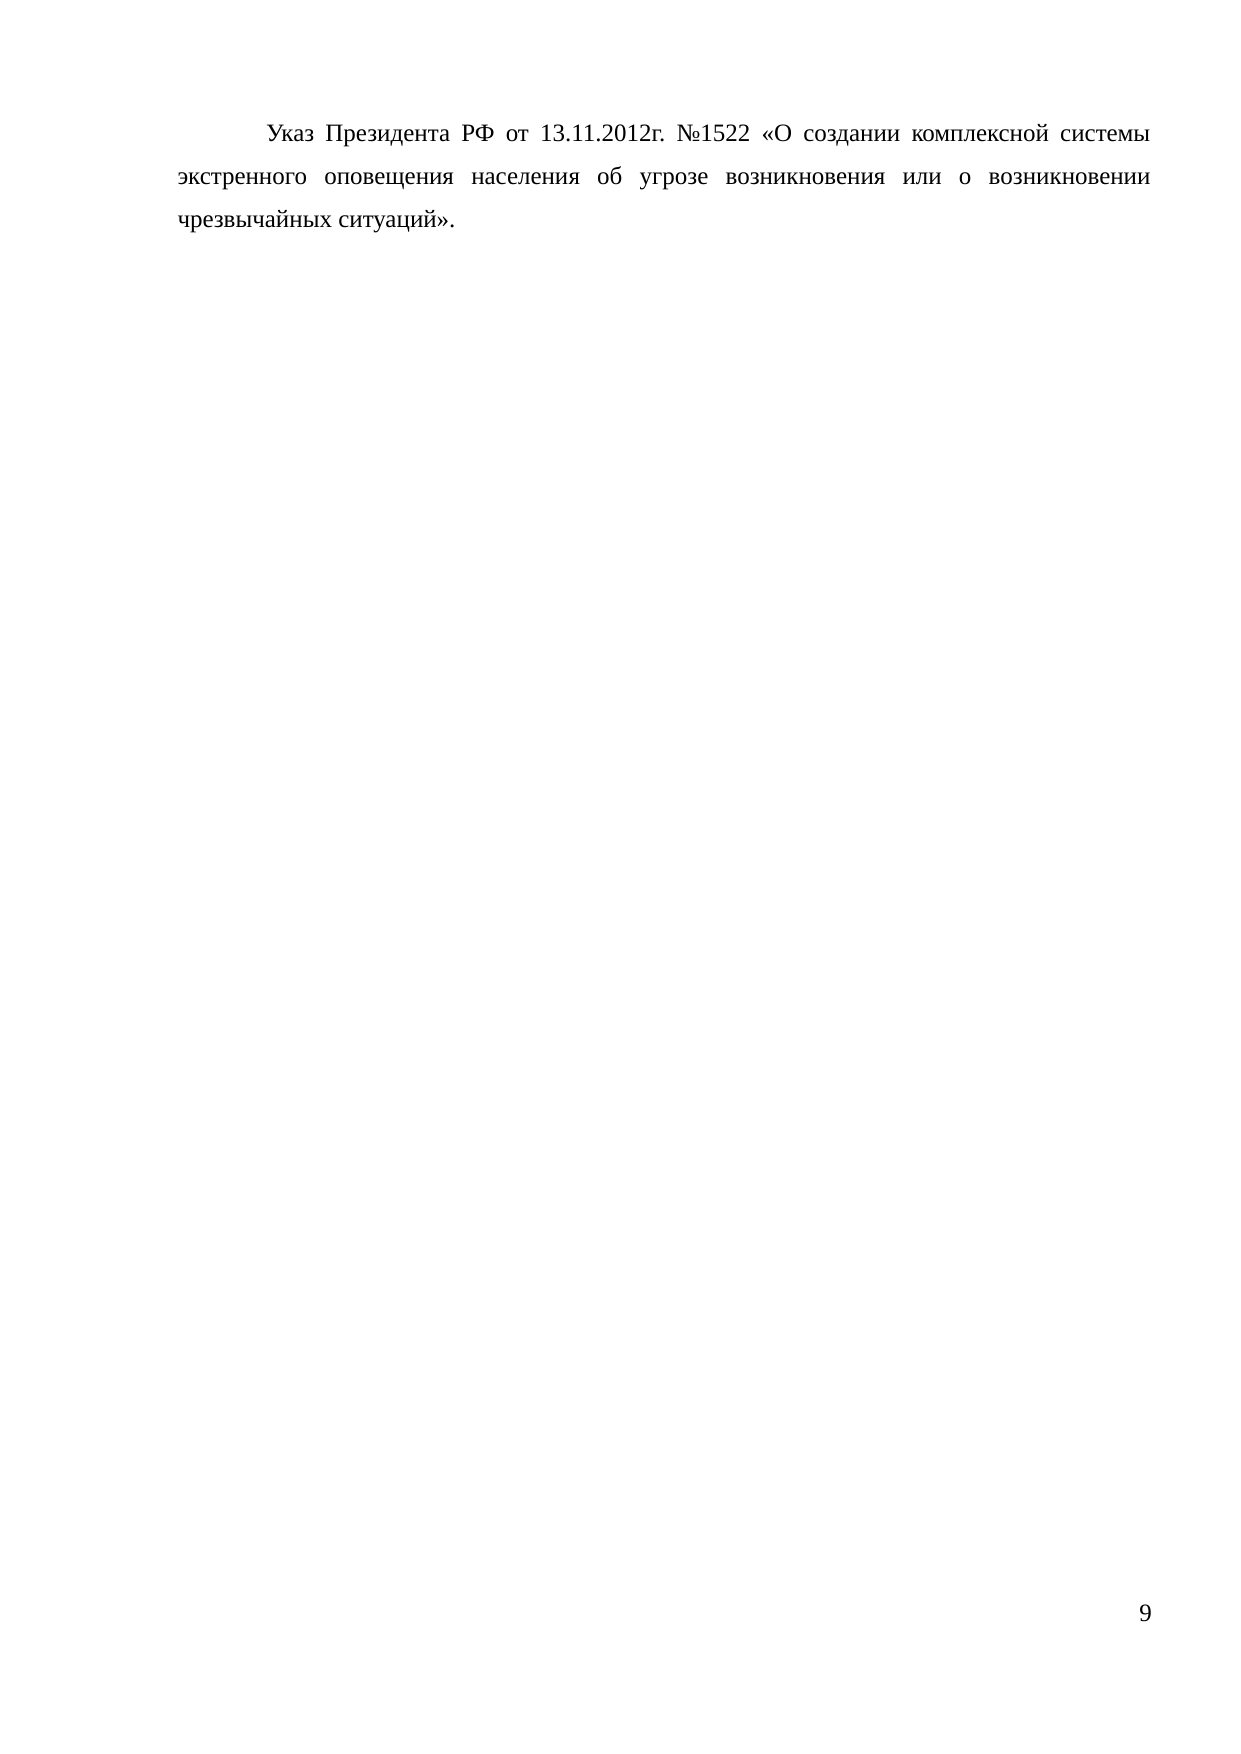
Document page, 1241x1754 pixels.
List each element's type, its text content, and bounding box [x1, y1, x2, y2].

text Указ Президента РФ от 13.11.2012г. №1522 «О создании комплексной системы экстренного оповещения населения об угрозе возникновения или о возникновении чрезвычайных ситуаций». [177, 118, 1152, 233]
